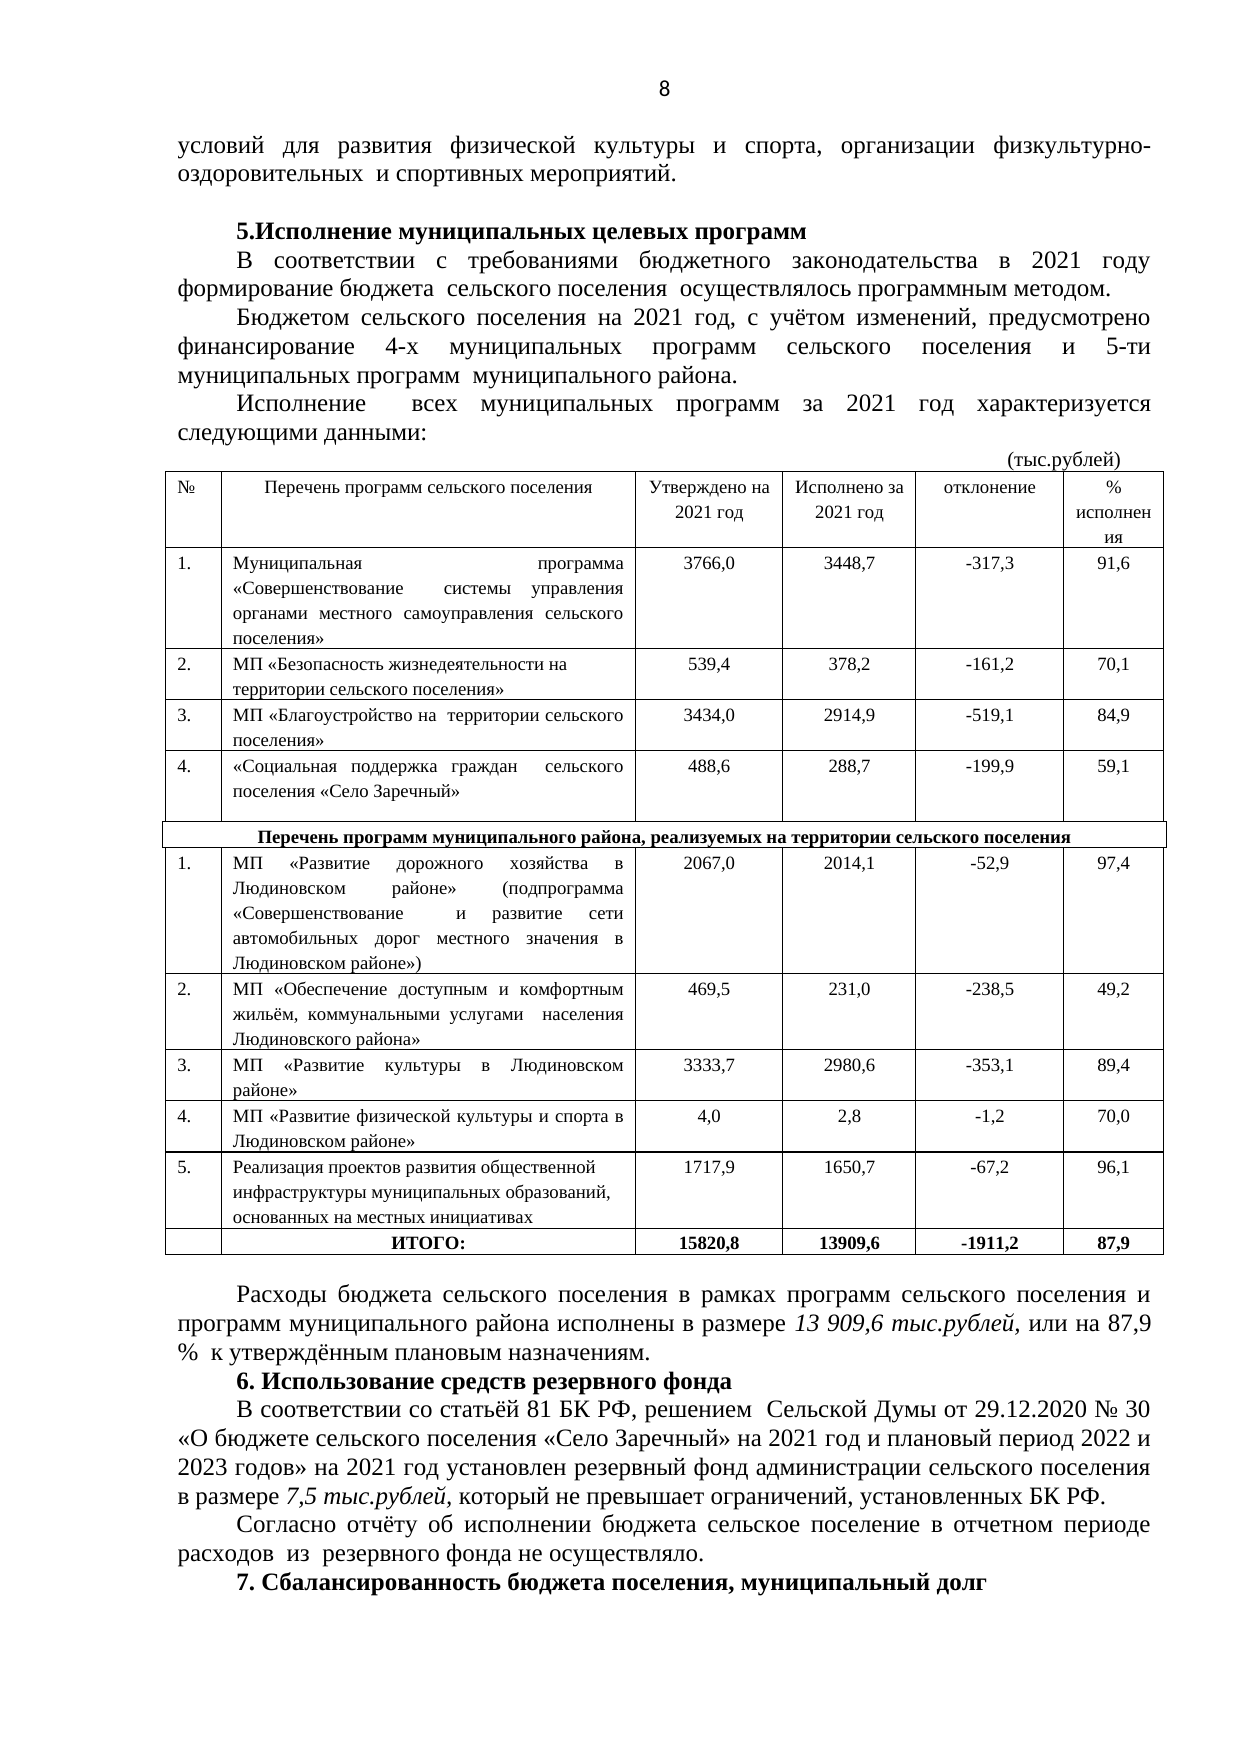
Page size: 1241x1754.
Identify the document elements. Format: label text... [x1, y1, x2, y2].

table_cell -67,2 [916, 1153, 1063, 1227]
text (тыс.рублей) [177, 446, 1152, 471]
text Исполнение всех муниципальных программ за 2021 год характеризуется следующими данными: [177, 388, 1152, 446]
table_cell 70,0 [1064, 1101, 1163, 1151]
table_cell 97,4 [1064, 848, 1163, 973]
table_cell 1. [166, 548, 221, 648]
table_cell 13909,6 [783, 1229, 915, 1253]
text Расходы бюджета сельского поселения в рамках программ сельского поселения и программ муниципального района исполнены в размере 13 909,6 тыс.рублей, или на 87,9 % к утверждённым плановым назначениям. [177, 1279, 1152, 1366]
text 7. Сбалансированность бюджета поселения, муниципальный долг [177, 1567, 1152, 1596]
table_cell 2980,6 [783, 1050, 915, 1100]
table_cell 1650,7 [783, 1153, 915, 1227]
table_cell ИТОГО: [222, 1229, 635, 1253]
table_cell 89,4 [1064, 1050, 1163, 1100]
text В соответствии с требованиями бюджетного законодательства в 2021 году формирование бюджета сельского поселения осуществлялось программным методом. [177, 245, 1152, 302]
table_cell -238,5 [916, 974, 1063, 1049]
table_cell 84,9 [1064, 700, 1163, 750]
table_cell 2014,1 [783, 848, 915, 973]
table_cell Реализация проектов развития общественной инфраструктуры муниципальных образований, основанных на местных инициативах [222, 1153, 635, 1227]
table_cell 2,8 [783, 1101, 915, 1151]
table_cell 1717,9 [636, 1153, 782, 1227]
table_cell 87,9 [1064, 1229, 1163, 1253]
table_cell 3434,0 [636, 700, 782, 750]
table_cell 288,7 [783, 751, 915, 821]
table_cell -52,9 [916, 848, 1063, 973]
table_cell МП «Развитие физической культуры и спорта в Людиновском районе» [222, 1101, 635, 1151]
table_cell 4. [166, 751, 221, 821]
table_cell МП «Безопасность жизнедеятельности на территории сельского поселения» [222, 649, 635, 699]
table_cell 231,0 [783, 974, 915, 1049]
table_header Перечень программ сельского поселения [222, 472, 635, 547]
table_cell 3. [166, 1050, 221, 1100]
table_cell -353,1 [916, 1050, 1063, 1100]
table_header № [166, 472, 221, 547]
table_cell «Социальная поддержка граждан сельского поселения «Село Заречный» [222, 751, 635, 821]
table_cell Перечень программ муниципального района, реализуемых на территории сельского поселения [163, 822, 1166, 847]
table_cell -519,1 [916, 700, 1063, 750]
table_cell МП «Обеспечение доступным и комфортным жильём, коммунальными услугами населения Людиновского района» [222, 974, 635, 1049]
table_header Исполнено за 2021 год [783, 472, 915, 547]
table_cell 2. [166, 974, 221, 1049]
table_cell МП «Развитие дорожного хозяйства в Людиновском районе» (подпрограмма «Совершенствование и развитие сети автомобильных дорог местного значения в Людиновском районе») [222, 848, 635, 973]
table_cell 378,2 [783, 649, 915, 699]
table_cell 3. [166, 700, 221, 750]
table_cell 91,6 [1064, 548, 1163, 648]
table_cell -1911,2 [916, 1229, 1063, 1253]
table_cell 2. [166, 649, 221, 699]
text Бюджетом сельского поселения на 2021 год, с учётом изменений, предусмотрено финансирование 4-х муниципальных программ сельского поселения и 5-ти муниципальных программ муниципального района. [177, 302, 1152, 388]
table_cell 539,4 [636, 649, 782, 699]
table_cell -199,9 [916, 751, 1063, 821]
table_cell Муниципальная программа «Совершенствование системы управления органами местного самоуправления сельского поселения» [222, 548, 635, 648]
table_cell 469,5 [636, 974, 782, 1049]
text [177, 130, 1152, 187]
table_header % исполнения [1064, 472, 1163, 547]
text 5.Исполнение муниципальных целевых программ [177, 216, 1152, 245]
text Согласно отчёту об исполнении бюджета сельское поселение в отчетном периоде расходов из резервного фонда не осуществляло. [177, 1509, 1152, 1567]
table_cell -1,2 [916, 1101, 1063, 1151]
table_cell 5. [166, 1153, 221, 1227]
table_cell 49,2 [1064, 974, 1163, 1049]
text В соответствии со статьёй 81 БК РФ, решением Сельской Думы от 29.12.2020 № 30 «О бюджете сельского поселения «Село Заречный» на 2021 год и плановый период 2022 и 2023 годов» на 2021 год установлен резервный фонд администрации сельского поселения в размере 7,5 тыс.рублей, который не превышает ограничений, установленных БК РФ. [177, 1394, 1152, 1509]
table_cell 3448,7 [783, 548, 915, 648]
table_cell 59,1 [1064, 751, 1163, 821]
table_cell 2067,0 [636, 848, 782, 973]
table_cell 3766,0 [636, 548, 782, 648]
table_cell 3333,7 [636, 1050, 782, 1100]
table_cell 15820,8 [636, 1229, 782, 1253]
table_cell МП «Благоустройство на территории сельского поселения» [222, 700, 635, 750]
table_cell [166, 1229, 221, 1253]
table_cell 2914,9 [783, 700, 915, 750]
table_cell 70,1 [1064, 649, 1163, 699]
table_cell -317,3 [916, 548, 1063, 648]
table_header Утверждено на 2021 год [636, 472, 782, 547]
table_header отклонение [916, 472, 1063, 547]
table_cell 488,6 [636, 751, 782, 821]
table_cell 96,1 [1064, 1153, 1163, 1227]
table_cell МП «Развитие культуры в Людиновском районе» [222, 1050, 635, 1100]
table_cell 4. [166, 1101, 221, 1151]
text 6. Использование средств резервного фонда [177, 1366, 1152, 1394]
table_cell 4,0 [636, 1101, 782, 1151]
table_cell -161,2 [916, 649, 1063, 699]
table_cell 1. [166, 848, 221, 973]
